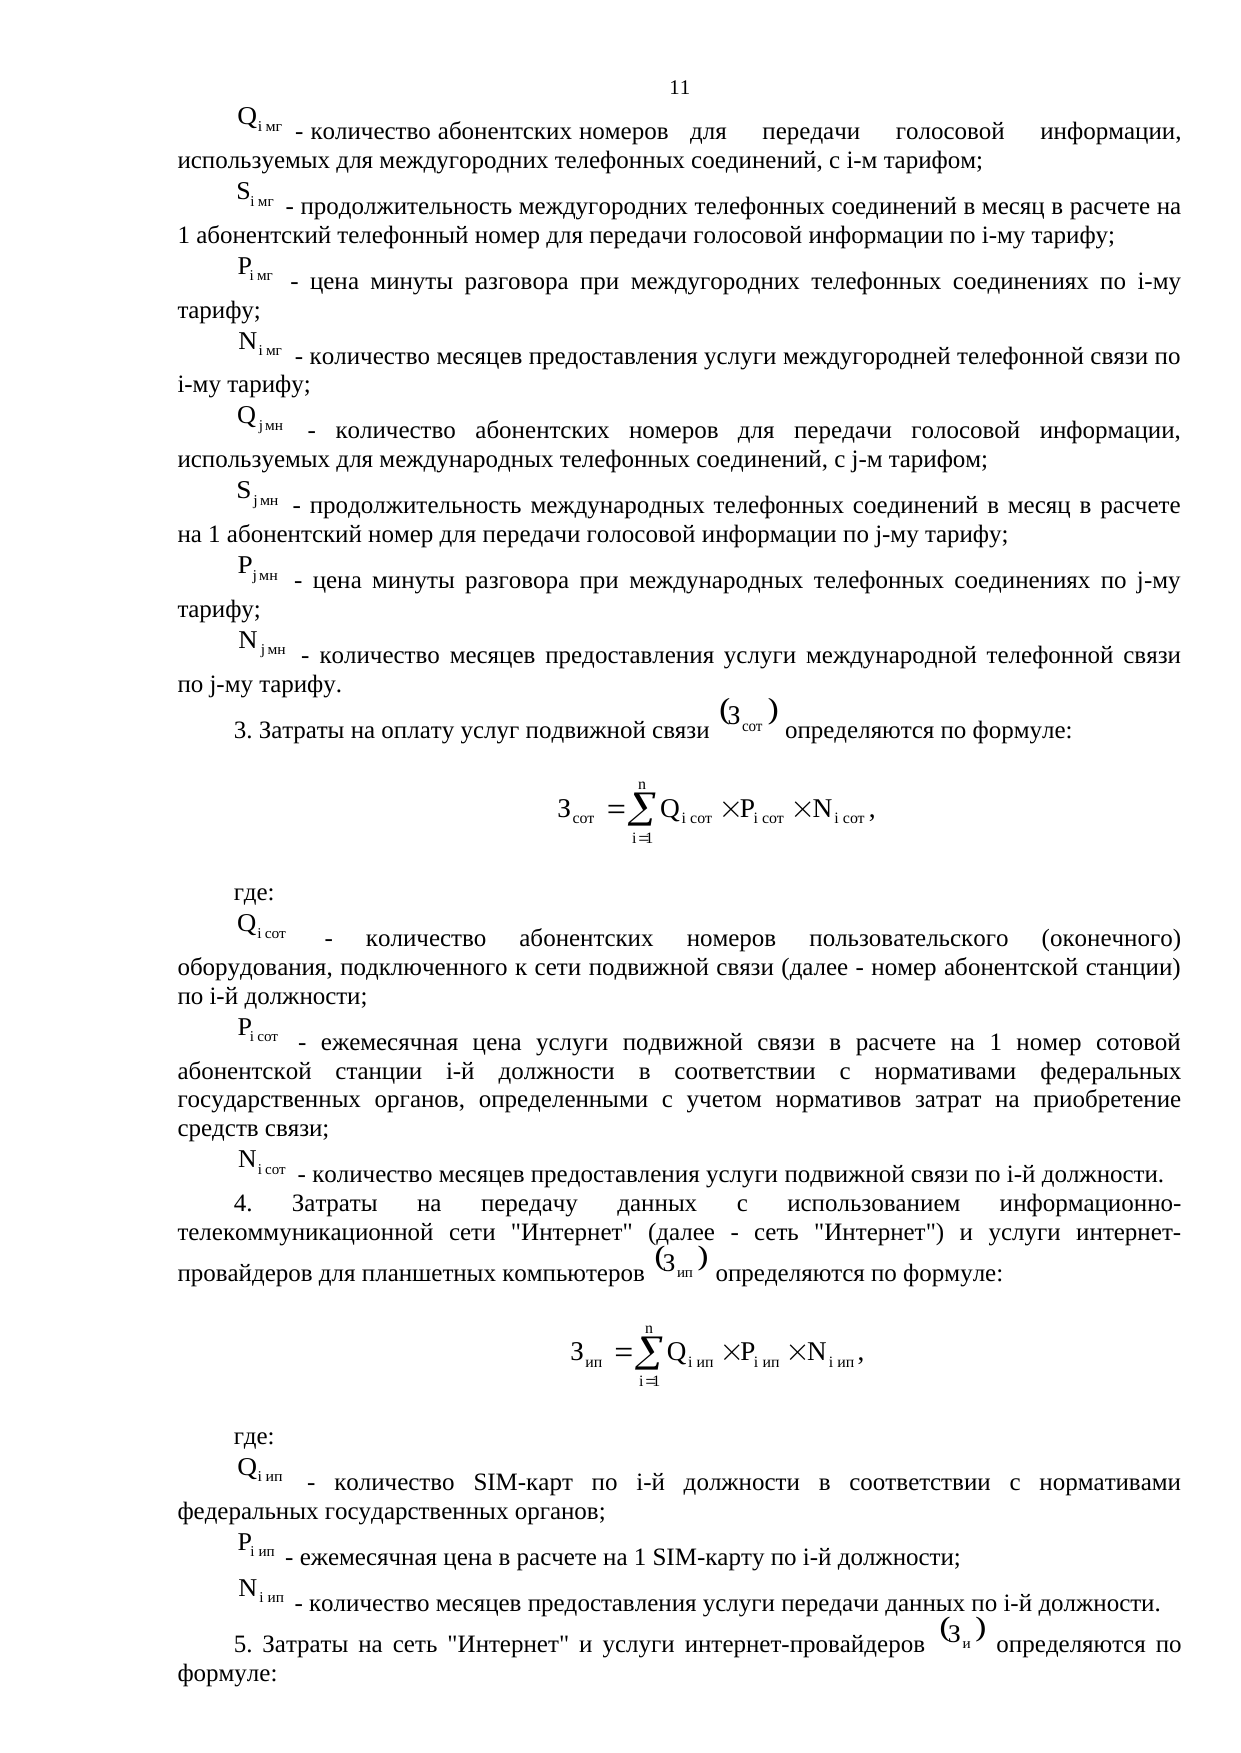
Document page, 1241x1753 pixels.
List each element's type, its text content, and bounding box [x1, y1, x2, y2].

text 4. Затраты на передачу данных с использованием информационно-телекоммуникационной сети "Интернет" (далее - сеть "Интернет") и услуги интернет-провайдеров для планшетных компьютеров определяются по формуле: [177, 1188, 1182, 1287]
text - ежемесячная цена в расчете на 1 SIM-карту по i-й должности; [177, 1524, 1182, 1571]
text - продолжительность международных телефонных соединений в месяц в расчете на 1 абонентский номер для передачи голосовой информации по j-му тарифу; [177, 473, 1182, 548]
text - количество SIM-карт по i-й должности в соответствии с нормативами федеральных государственных органов; [177, 1450, 1182, 1524]
text - количество абонентских номеров для передачи голосовой информации, используемых для международных телефонных соединений, с j-м тарифом; [177, 398, 1182, 473]
text - продолжительность междугородних телефонных соединений в месяц в расчете на 1 абонентский телефонный номер для передачи голосовой информации по i-му тарифу; [177, 174, 1182, 249]
text - ежемесячная цена услуги подвижной связи в расчете на 1 номер сотовой абонентской станции i-й должности в соответствии с нормативами федеральных государственных органов, определенными с учетом нормативов затрат на приобретение средств связи; [177, 1010, 1182, 1142]
text 3. Затраты на оплату услуг подвижной связи определяются по формуле: [177, 697, 1182, 743]
text - количество месяцев предоставления услуги междугородней телефонной связи по i-му тарифу; [177, 323, 1182, 398]
text - количество месяцев предоставления услуги передачи данных по i-й должности. [177, 1571, 1182, 1617]
text где: [177, 1421, 1182, 1450]
text где: [177, 877, 1182, 906]
text - количество месяцев предоставления услуги подвижной связи по i-й должности. [177, 1142, 1182, 1188]
text - количество абонентских номеров пользовательского (оконечного) оборудования, подключенного к сети подвижной связи (далее - номер абонентской станции) по i-й должности; [177, 906, 1182, 1010]
text - количество месяцев предоставления услуги международной телефонной связи по j-му тарифу. [177, 623, 1182, 697]
text - количество абонентских номеров для передачи голосовой информации, используемых для междугородних телефонных соединений, с i-м тарифом; [177, 99, 1182, 174]
text 5. Затраты на сеть "Интернет" и услуги интернет-провайдеров определяются по формуле: [177, 1617, 1182, 1687]
text - цена минуты разговора при международных телефонных соединениях по j-му тарифу; [177, 548, 1182, 623]
text - цена минуты разговора при междугородних телефонных соединениях по i-му тарифу; [177, 249, 1182, 323]
